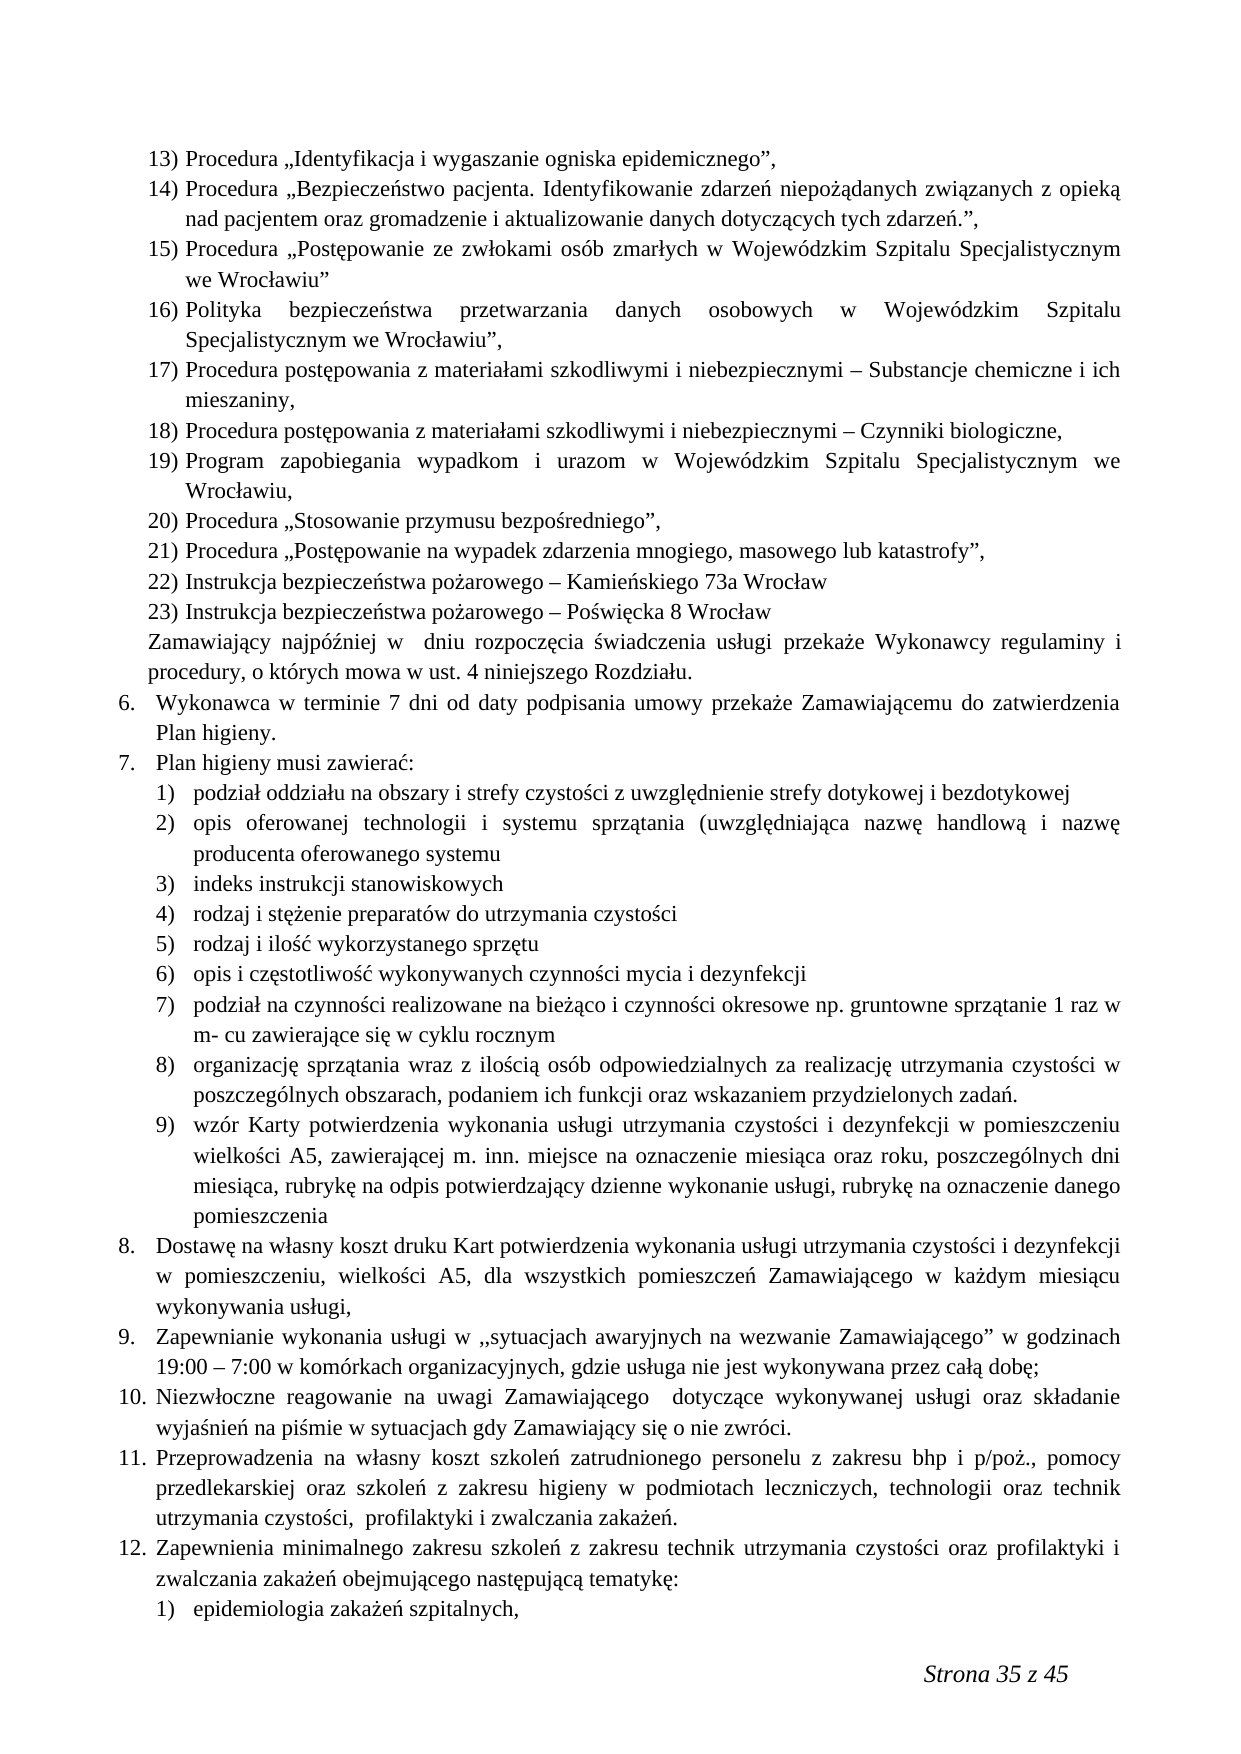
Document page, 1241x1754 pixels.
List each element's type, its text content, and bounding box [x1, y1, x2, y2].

list Wykonawca w terminie 7 dni od daty podpisania umowy przekaże Zamawiającemu do zatwierdzenia Plan higieny. [118, 689, 1122, 745]
list rodzaj i ilość wykorzystanego sprzętu [156, 930, 1122, 957]
list Program zapobiegania wypadkom i urazom w Wojewódzkim Szpitalu Specjalistycznym we Wrocławiu, [148, 447, 1122, 503]
list opis i częstotliwość wykonywanych czynności mycia i dezynfekcji [156, 961, 1122, 987]
list Procedura „Stosowanie przymusu bezpośredniego”, [148, 507, 1122, 534]
list Procedura „Postępowanie na wypadek zdarzenia mnogiego, masowego lub katastrofy”, [148, 538, 1122, 564]
list Dostawę na własny koszt druku Kart potwierdzenia wykonania usługi utrzymania czystości i dezynfekcji w pomieszczeniu, wielkości A5, dla wszystkich pomieszczeń Zamawiającego w każdym miesiącu wykonywania usługi, [118, 1232, 1122, 1319]
list Zapewnienia minimalnego zakresu szkoleń z zakresu technik utrzymania czystości oraz profilaktyki i zwalczania zakażeń obejmującego następującą tematykę: [118, 1534, 1122, 1591]
list Zapewnianie wykonania usługi w ,,sytuacjach awaryjnych na wezwanie Zamawiającego” w godzinach 19:00 – 7:00 w komórkach organizacyjnych, gdzie usługa nie jest wykonywana przez całą dobę; [118, 1323, 1122, 1379]
list Instrukcja bezpieczeństwa pożarowego – Poświęcka 8 Wrocław [148, 598, 1122, 624]
list Procedura postępowania z materiałami szkodliwymi i niebezpiecznymi – Czynniki biologiczne, [148, 417, 1122, 443]
text Zamawiający najpóźniej w dniu rozpoczęcia świadczenia usługi przekaże Wykonawcy regulaminy i procedury, o których mowa w ust. 4 niniejszego Rozdziału. [148, 628, 1122, 685]
list Procedura „Identyfikacja i wygaszanie ogniska epidemicznego”, [148, 145, 1122, 171]
list rodzaj i stężenie preparatów do utrzymania czystości [156, 900, 1122, 926]
list Przeprowadzenia na własny koszt szkoleń zatrudnionego personelu z zakresu bhp i p/poż., pomocy przedlekarskiej oraz szkoleń z zakresu higieny w podmiotach leczniczych, technologii oraz technik utrzymania czystości, profilaktyki i zwalczania zakażeń. [118, 1444, 1122, 1531]
list Niezwłoczne reagowanie na uwagi Zamawiającego dotyczące wykonywanej usługi oraz składanie wyjaśnień na piśmie w sytuacjach gdy Zamawiający się o nie zwróci. [118, 1383, 1122, 1440]
list organizację sprzątania wraz z ilością osób odpowiedzialnych za realizację utrzymania czystości w poszczególnych obszarach, podaniem ich funkcji oraz wskazaniem przydzielonych zadań. [156, 1051, 1122, 1108]
list epidemiologia zakażeń szpitalnych, [156, 1595, 1122, 1621]
list Instrukcja bezpieczeństwa pożarowego – Kamieńskiego 73a Wrocław [148, 568, 1122, 594]
list Procedura „Postępowanie ze zwłokami osób zmarłych w Wojewódzkim Szpitalu Specjalistycznym we Wrocławiu” [148, 236, 1122, 292]
list podział oddziału na obszary i strefy czystości z uwzględnienie strefy dotykowej i bezdotykowej [156, 779, 1122, 806]
list podział na czynności realizowane na bieżąco i czynności okresowe np. gruntowne sprzątanie 1 raz w m- cu zawierające się w cyklu rocznym [156, 991, 1122, 1047]
list Plan higieny musi zawierać: [118, 749, 1122, 775]
list Procedura „Bezpieczeństwo pacjenta. Identyfikowanie zdarzeń niepożądanych związanych z opieką nad pacjentem oraz gromadzenie i aktualizowanie danych dotyczących tych zdarzeń.”, [148, 175, 1122, 232]
list indeks instrukcji stanowiskowych [156, 870, 1122, 896]
list wzór Karty potwierdzenia wykonania usługi utrzymania czystości i dezynfekcji w pomieszczeniu wielkości A5, zawierającej m. inn. miejsce na oznaczenie miesiąca oraz roku, poszczególnych dni miesiąca, rubrykę na odpis potwierdzający dzienne wykonanie usługi, rubrykę na oznaczenie danego pomieszczenia [156, 1112, 1122, 1228]
list opis oferowanej technologii i systemu sprzątania (uwzględniająca nazwę handlową i nazwę producenta oferowanego systemu [156, 809, 1122, 866]
list Procedura postępowania z materiałami szkodliwymi i niebezpiecznymi – Substancje chemiczne i ich mieszaniny, [148, 356, 1122, 413]
list Polityka bezpieczeństwa przetwarzania danych osobowych w Wojewódzkim Szpitalu Specjalistycznym we Wrocławiu”, [148, 296, 1122, 352]
